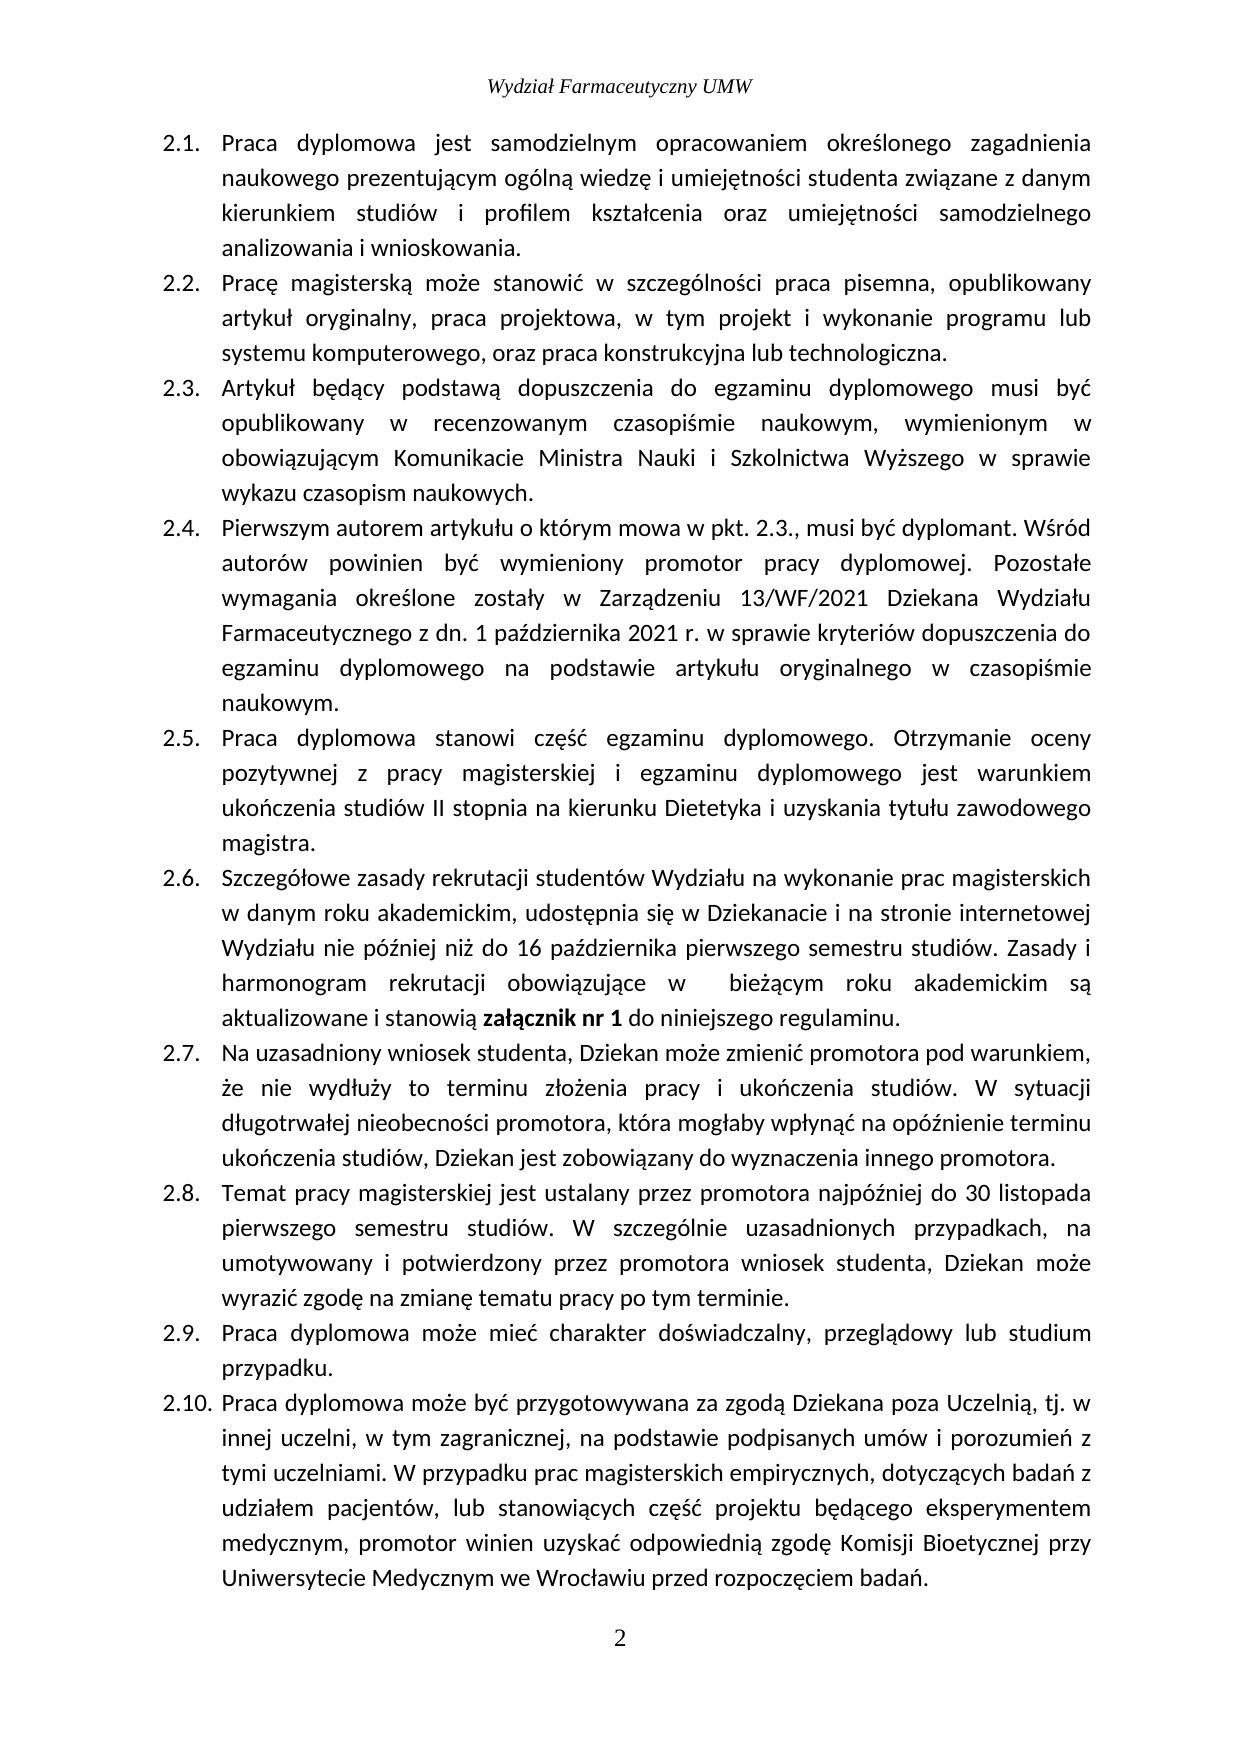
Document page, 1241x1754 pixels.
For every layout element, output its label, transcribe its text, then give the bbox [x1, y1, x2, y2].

list Na uzasadniony wniosek studenta, Dziekan może zmienić promotora pod warunkiem, że nie wydłuży to terminu złożenia pracy i ukończenia studiów. W sytuacji długotrwałej nieobecności promotora, która mogłaby wpłynąć na opóźnienie terminu ukończenia studiów, Dziekan jest zobowiązany do wyznaczenia innego promotora. [162, 1037, 1092, 1172]
list Praca dyplomowa może mieć charakter doświadczalny, przeglądowy lub studium przypadku. [162, 1317, 1092, 1382]
list Temat pracy magisterskiej jest ustalany przez promotora najpóźniej do 30 listopada pierwszego semestru studiów. W szczególnie uzasadnionych przypadkach, na umotywowany i potwierdzony przez promotora wniosek studenta, Dziekan może wyrazić zgodę na zmianę tematu pracy po tym terminie. [162, 1177, 1092, 1312]
list Praca dyplomowa stanowi część egzaminu dyplomowego. Otrzymanie oceny pozytywnej z pracy magisterskiej i egzaminu dyplomowego jest warunkiem ukończenia studiów II stopnia na kierunku Dietetyka i uzyskania tytułu zawodowego magistra. [162, 722, 1092, 857]
list Pierwszym autorem artykułu o którym mowa w pkt. 2.3., musi być dyplomant. Wśród autorów powinien być wymieniony promotor pracy dyplomowej. Pozostałe wymagania określone zostały w Zarządzeniu 13/WF/2021 Dziekana Wydziału Farmaceutycznego z dn. 1 października 2021 r. w sprawie kryteriów dopuszczenia do egzaminu dyplomowego na podstawie artykułu oryginalnego w czasopiśmie naukowym. [162, 512, 1092, 717]
list Praca dyplomowa może być przygotowywana za zgodą Dziekana poza Uczelnią, tj. w innej uczelni, w tym zagranicznej, na podstawie podpisanych umów i porozumień z tymi uczelniami. W przypadku prac magisterskich empirycznych, dotyczących badań z udziałem pacjentów, lub stanowiących część projektu będącego eksperymentem medycznym, promotor winien uzyskać odpowiednią zgodę Komisji Bioetycznej przy Uniwersytecie Medycznym we Wrocławiu przed rozpoczęciem badań. [162, 1387, 1092, 1592]
list Artykuł będący podstawą dopuszczenia do egzaminu dyplomowego musi być opublikowany w recenzowanym czasopiśmie naukowym, wymienionym w obowiązującym Komunikacie Ministra Nauki i Szkolnictwa Wyższego w sprawie wykazu czasopism naukowych. [162, 372, 1092, 507]
list Szczegółowe zasady rekrutacji studentów Wydziału na wykonanie prac magisterskich w danym roku akademickim, udostępnia się w Dziekanacie i na stronie internetowej Wydziału nie później niż do 16 października pierwszego semestru studiów. Zasady i harmonogram rekrutacji obowiązujące w bieżącym roku akademickim są aktualizowane i stanowią załącznik nr 1 do niniejszego regulaminu. [162, 862, 1092, 1032]
list Praca dyplomowa jest samodzielnym opracowaniem określonego zagadnienia naukowego prezentującym ogólną wiedzę i umiejętności studenta związane z danym kierunkiem studiów i profilem kształcenia oraz umiejętności samodzielnego analizowania i wnioskowania. [162, 127, 1092, 262]
list Pracę magisterską może stanowić w szczególności praca pisemna, opublikowany artykuł oryginalny, praca projektowa, w tym projekt i wykonanie programu lub systemu komputerowego, oraz praca konstrukcyjna lub technologiczna. [162, 267, 1092, 367]
